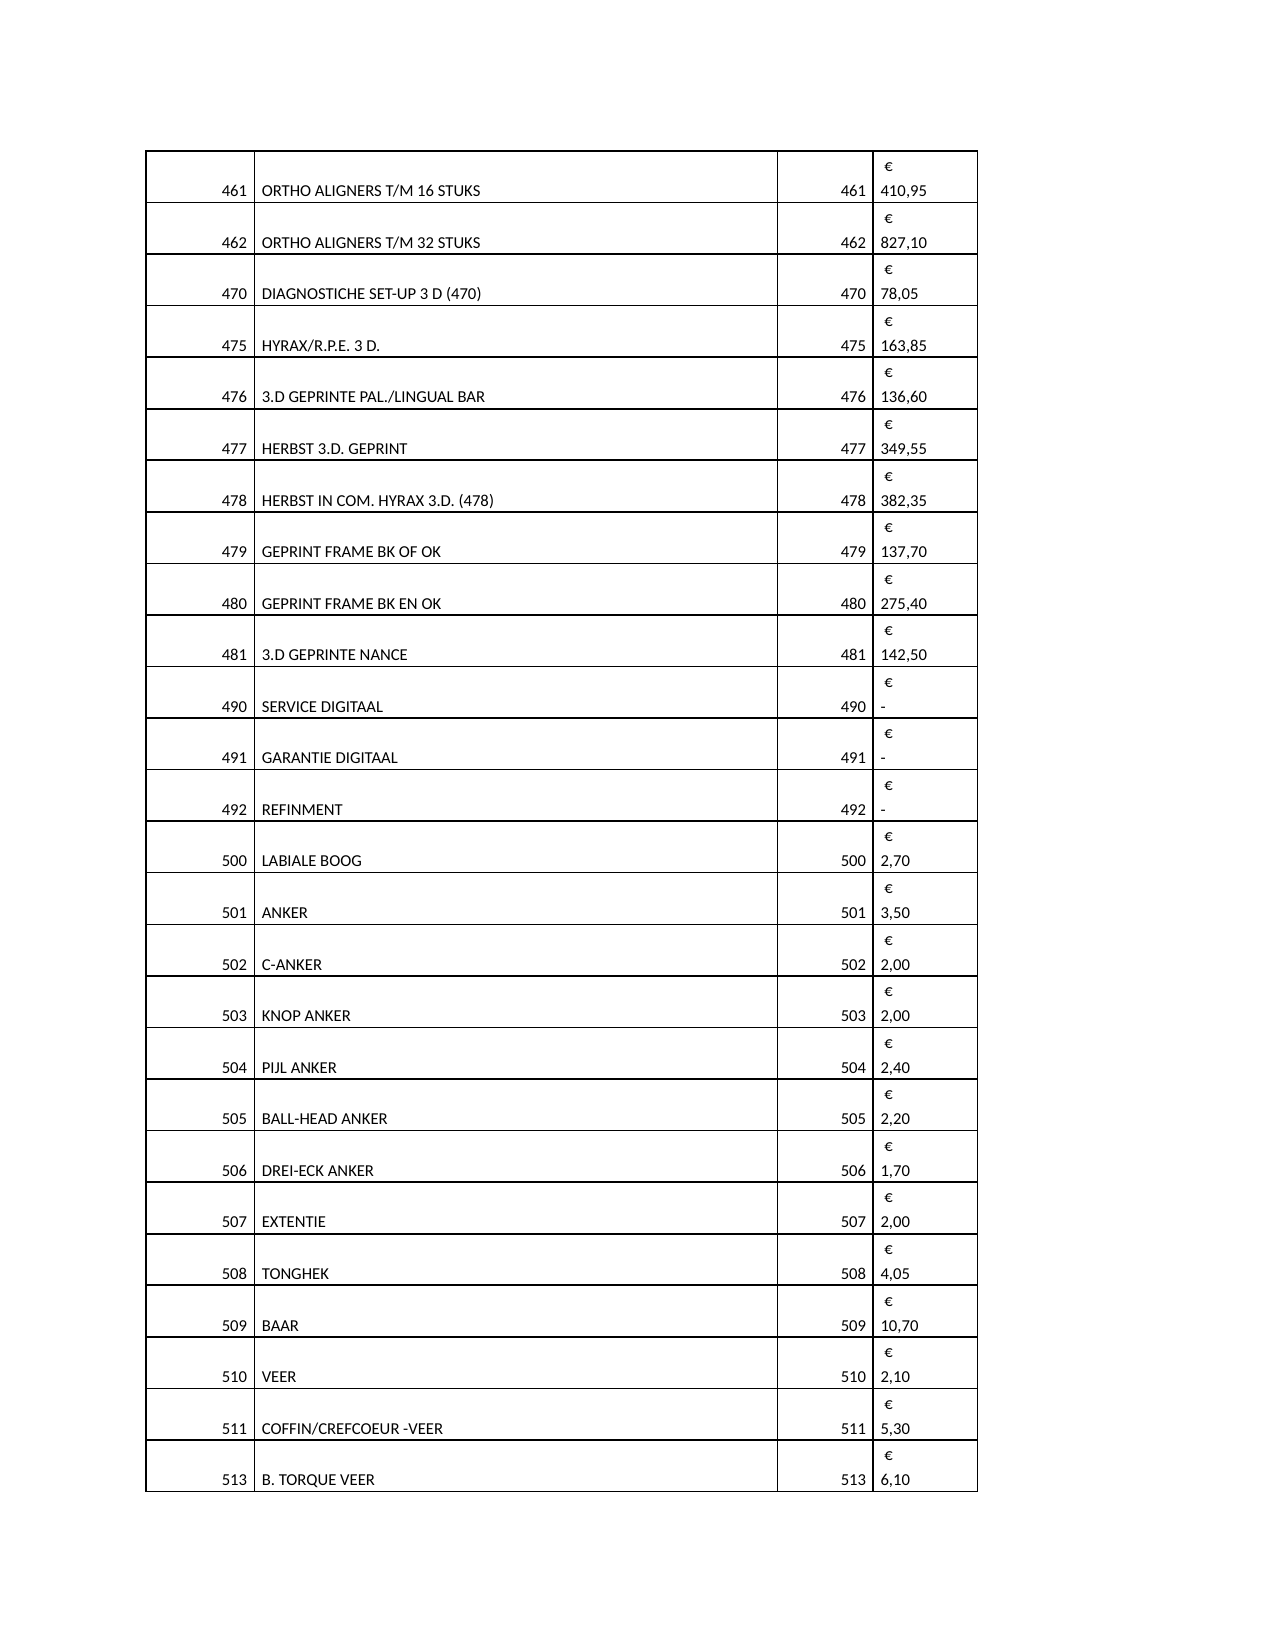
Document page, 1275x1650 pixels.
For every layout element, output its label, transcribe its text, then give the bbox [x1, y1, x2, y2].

table_cell SERVICE DIGITAAL [255, 667, 777, 717]
table_cell 461 [147, 152, 254, 202]
table_cell 470 [778, 255, 872, 305]
table_cell 480 [778, 564, 872, 614]
table_cell € 410,95 [874, 152, 977, 202]
table_cell € 4,05 [874, 1235, 977, 1284]
table_cell EXTENTIE [255, 1183, 777, 1233]
table_cell 501 [778, 873, 872, 923]
table_cell GARANTIE DIGITAAL [255, 719, 777, 769]
table_cell HERBST IN COM. HYRAX 3.D. (478) [255, 461, 777, 511]
table_cell 462 [778, 203, 872, 253]
table_cell 513 [778, 1441, 872, 1491]
table_cell VEER [255, 1338, 777, 1387]
table_cell DIAGNOSTICHE SET-UP 3 D (470) [255, 255, 777, 305]
table_cell € 3,50 [874, 873, 977, 923]
table_cell 481 [778, 616, 872, 666]
table_cell 479 [778, 513, 872, 562]
table_cell € 6,10 [874, 1441, 977, 1491]
table_cell 492 [147, 770, 254, 820]
table_cell 490 [778, 667, 872, 717]
table_cell € 142,50 [874, 616, 977, 666]
table_cell BAAR [255, 1286, 777, 1336]
table_cell 505 [147, 1080, 254, 1130]
table_cell 509 [147, 1286, 254, 1336]
table_cell TONGHEK [255, 1235, 777, 1284]
table_cell € 349,55 [874, 410, 977, 459]
table_cell 503 [778, 977, 872, 1027]
table_cell € 137,70 [874, 513, 977, 562]
table_cell € 382,35 [874, 461, 977, 511]
table_cell € 136,60 [874, 358, 977, 408]
table_cell 475 [147, 306, 254, 356]
table_cell € - [874, 719, 977, 769]
table_cell 3.D GEPRINTE NANCE [255, 616, 777, 666]
table_cell LABIALE BOOG [255, 822, 777, 872]
table_cell 481 [147, 616, 254, 666]
table_cell KNOP ANKER [255, 977, 777, 1027]
table_cell ANKER [255, 873, 777, 923]
table_cell C-ANKER [255, 925, 777, 975]
table_cell 470 [147, 255, 254, 305]
table_cell 477 [778, 410, 872, 459]
table_cell € 2,00 [874, 925, 977, 975]
table_cell 504 [778, 1028, 872, 1078]
table_cell 478 [778, 461, 872, 511]
table_cell € 275,40 [874, 564, 977, 614]
table_cell COFFIN/CREFCOEUR -VEER [255, 1389, 777, 1439]
table_cell € 1,70 [874, 1131, 977, 1181]
table_cell DREI-ECK ANKER [255, 1131, 777, 1181]
table_cell ORTHO ALIGNERS T/M 16 STUKS [255, 152, 777, 202]
table_cell € 163,85 [874, 306, 977, 356]
table_cell B. TORQUE VEER [255, 1441, 777, 1491]
table_cell PIJL ANKER [255, 1028, 777, 1078]
table_cell 461 [778, 152, 872, 202]
table_cell 508 [147, 1235, 254, 1284]
table_cell € - [874, 770, 977, 820]
table_cell € 2,70 [874, 822, 977, 872]
table_cell 504 [147, 1028, 254, 1078]
table_cell € - [874, 667, 977, 717]
table_cell 500 [147, 822, 254, 872]
table_cell 510 [778, 1338, 872, 1387]
table_cell 508 [778, 1235, 872, 1284]
table_cell 503 [147, 977, 254, 1027]
table_cell 475 [778, 306, 872, 356]
table_cell € 2,00 [874, 977, 977, 1027]
table_cell 513 [147, 1441, 254, 1491]
table_cell HYRAX/R.P.E. 3 D. [255, 306, 777, 356]
table_cell 501 [147, 873, 254, 923]
table_cell 476 [778, 358, 872, 408]
table_cell 502 [147, 925, 254, 975]
table_cell 506 [778, 1131, 872, 1181]
table_cell 507 [778, 1183, 872, 1233]
table_cell GEPRINT FRAME BK EN OK [255, 564, 777, 614]
table_cell HERBST 3.D. GEPRINT [255, 410, 777, 459]
table_cell 502 [778, 925, 872, 975]
table_cell 511 [778, 1389, 872, 1439]
table_cell 492 [778, 770, 872, 820]
table_cell GEPRINT FRAME BK OF OK [255, 513, 777, 562]
table_cell 509 [778, 1286, 872, 1336]
table_cell 500 [778, 822, 872, 872]
table_cell BALL-HEAD ANKER [255, 1080, 777, 1130]
table_cell 476 [147, 358, 254, 408]
table_cell 477 [147, 410, 254, 459]
table_cell 479 [147, 513, 254, 562]
table_cell 511 [147, 1389, 254, 1439]
table_cell € 2,20 [874, 1080, 977, 1130]
table_cell € 2,10 [874, 1338, 977, 1387]
table_cell € 827,10 [874, 203, 977, 253]
table_cell 510 [147, 1338, 254, 1387]
table_cell € 78,05 [874, 255, 977, 305]
table_cell € 10,70 [874, 1286, 977, 1336]
table_cell € 5,30 [874, 1389, 977, 1439]
table_cell 506 [147, 1131, 254, 1181]
table_cell 3.D GEPRINTE PAL./LINGUAL BAR [255, 358, 777, 408]
table_cell REFINMENT [255, 770, 777, 820]
table_cell 491 [778, 719, 872, 769]
table_cell ORTHO ALIGNERS T/M 32 STUKS [255, 203, 777, 253]
table_cell 491 [147, 719, 254, 769]
table_cell € 2,40 [874, 1028, 977, 1078]
table_cell 478 [147, 461, 254, 511]
table_cell 490 [147, 667, 254, 717]
table_cell 507 [147, 1183, 254, 1233]
table_cell € 2,00 [874, 1183, 977, 1233]
table_cell 480 [147, 564, 254, 614]
table_cell 462 [147, 203, 254, 253]
table_cell 505 [778, 1080, 872, 1130]
